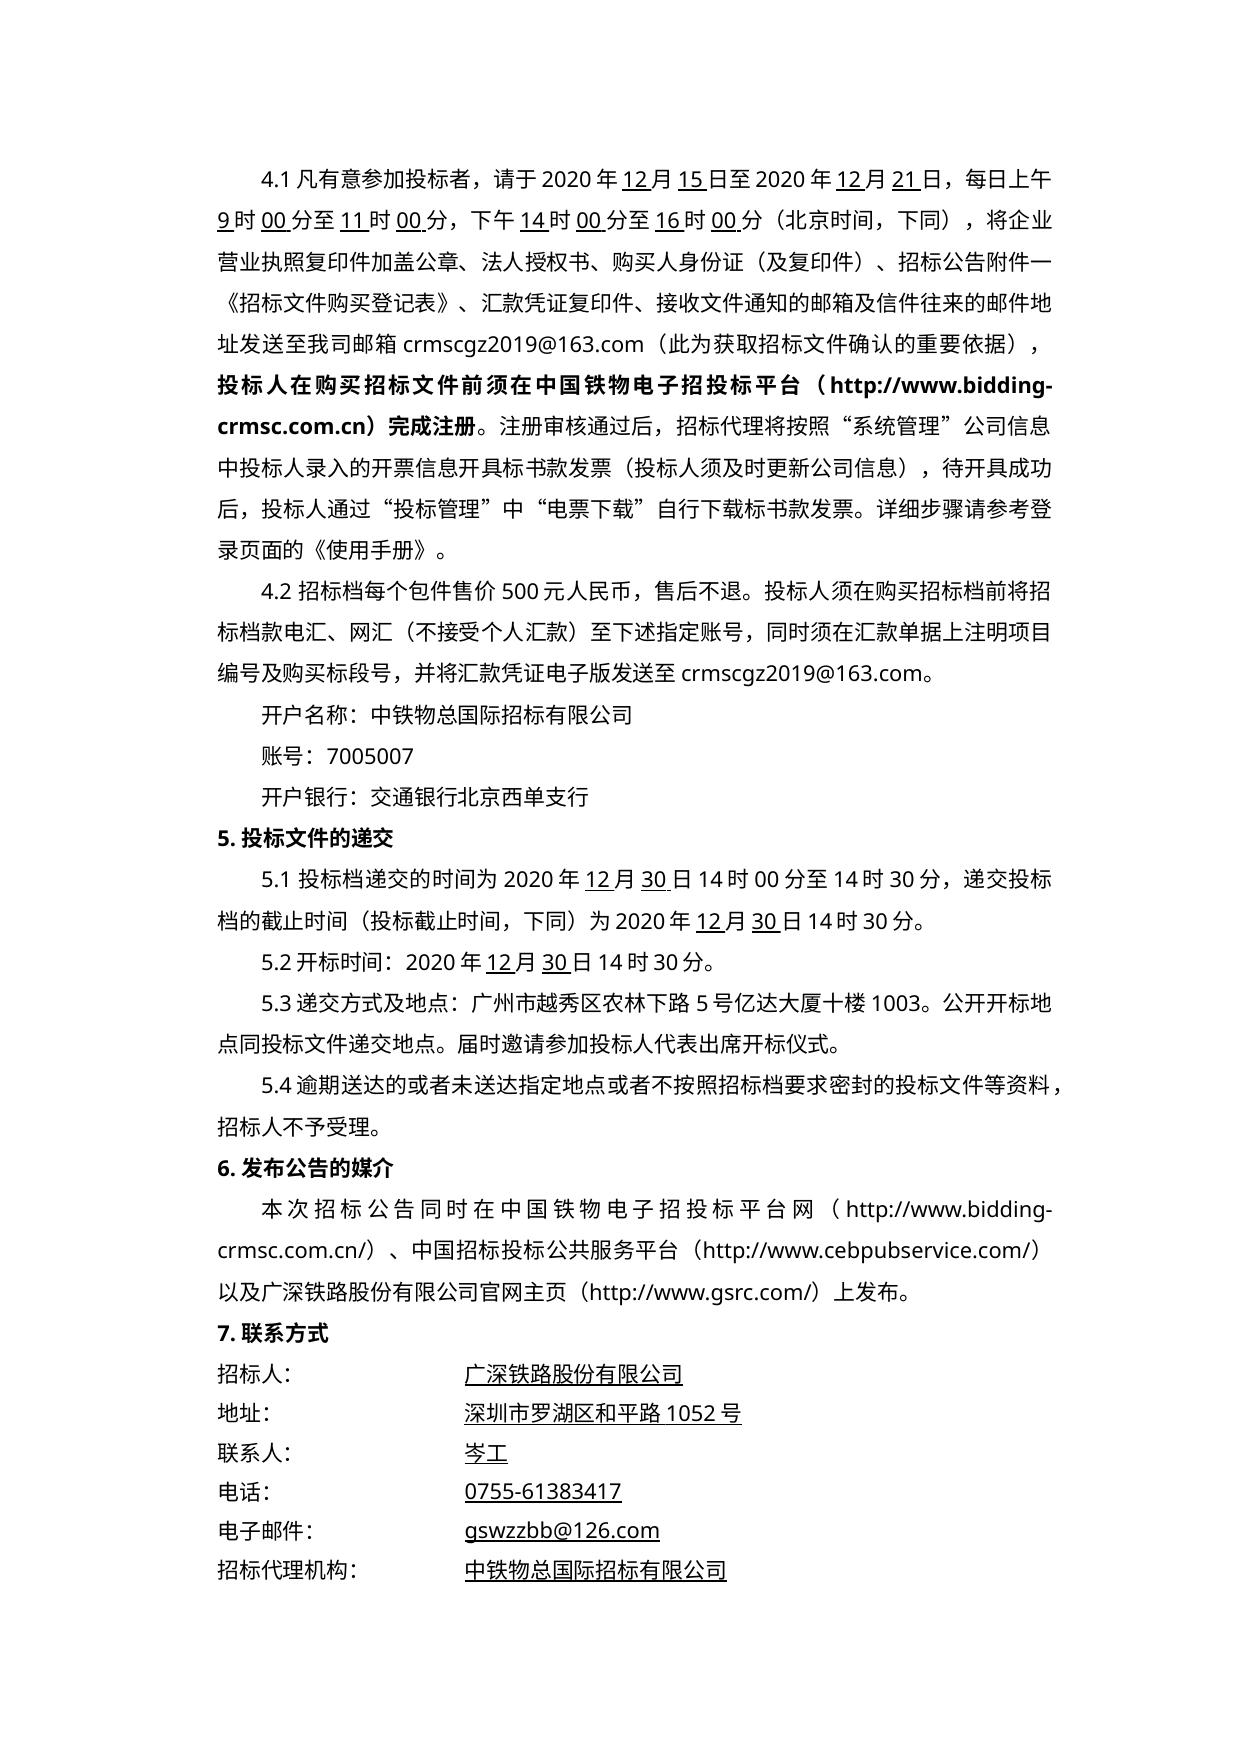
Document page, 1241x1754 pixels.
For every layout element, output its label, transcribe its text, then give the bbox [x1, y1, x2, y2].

table_cell 中铁物总国际招标有限公司 [424, 1553, 1216, 1585]
text 7. 联系方式 [217, 1316, 1053, 1348]
text 本次招标公告同时在中国铁物电子招投标平台网（http://www.bidding-crmsc.com.cn/）、中国招标投标公共服务平台（http://www.cebpubservice.com/）以及广深铁路股份有限公司官网主页（http://www.gsrc.com/）上发布。 [217, 1192, 1053, 1306]
table_cell 招标代理机构： [176, 1553, 424, 1585]
text 5.2开标时间：2020年12月30日14时30分。 [217, 945, 1053, 977]
table_cell 电子邮件： [176, 1514, 424, 1553]
text 4.1凡有意参加投标者，请于2020年12月15日至2020年12月21日，每日上午9时00分至11时00分，下午14时00分至16时00分（北京时间，下同），将企业营业执照复印件加盖公章、法人授权书、购买人身份证（及复印件）、招标公告附件一《招标文件购买登记表》、汇款凭证复印件、接收文件通知的邮箱及信件往来的邮件地址发送至我司邮箱crmscgz2019@163.com（此为获取招标文件确认的重要依据），投标人在购买招标文件前须在中国铁物电子招投标平台（http://www.bidding-crmsc.com.cn）完成注册。注册审核通过后，招标代理将按照“系统管理”公司信息中投标人录入的开票信息开具标书款发票（投标人须及时更新公司信息），待开具成功后，投标人通过“投标管理”中“电票下载”自行下载标书款发票。详细步骤请参考登录页面的《使用手册》。 [217, 162, 1053, 564]
text 5. 投标文件的递交 [217, 821, 1053, 853]
text 5.1 投标档递交的时间为2020年12月30日14时00分至14时30分，递交投标档的截止时间（投标截止时间，下同）为2020年12月30日14时30分。 [217, 862, 1053, 935]
table_header 招标人： [176, 1357, 424, 1396]
table_header 广深铁路股份有限公司 [424, 1357, 1216, 1396]
text 5.3递交方式及地点：广州市越秀区农林下路5号亿达大厦十楼1003。公开开标地点同投标文件递交地点。届时邀请参加投标人代表出席开标仪式。 [217, 986, 1053, 1059]
text 账号：7005007 [217, 739, 1053, 771]
table_cell 0755-61383417 [424, 1475, 1216, 1514]
table_cell 电话： [176, 1475, 424, 1514]
table_cell 联系人： [176, 1436, 424, 1475]
text 4.2 招标档每个包件售价500元人民币，售后不退。投标人须在购买招标档前将招标档款电汇、网汇（不接受个人汇款）至下述指定账号，同时须在汇款单据上注明项目编号及购买标段号，并将汇款凭证电子版发送至crmscgz2019@163.com。 [217, 574, 1053, 688]
table_cell gswzzbb@126.com [424, 1514, 1216, 1553]
table_cell 深圳市罗湖区和平路1052号 [424, 1396, 1216, 1436]
text 开户银行：交通银行北京西单支行 [217, 780, 1053, 812]
text 开户名称：中铁物总国际招标有限公司 [217, 698, 1053, 729]
table_cell 地址： [176, 1396, 424, 1436]
text 6. 发布公告的媒介 [217, 1151, 1053, 1183]
table_cell 岑工 [424, 1436, 1216, 1475]
text 5.4逾期送达的或者未送达指定地点或者不按照招标档要求密封的投标文件等资料，招标人不予受理。 [217, 1068, 1053, 1141]
